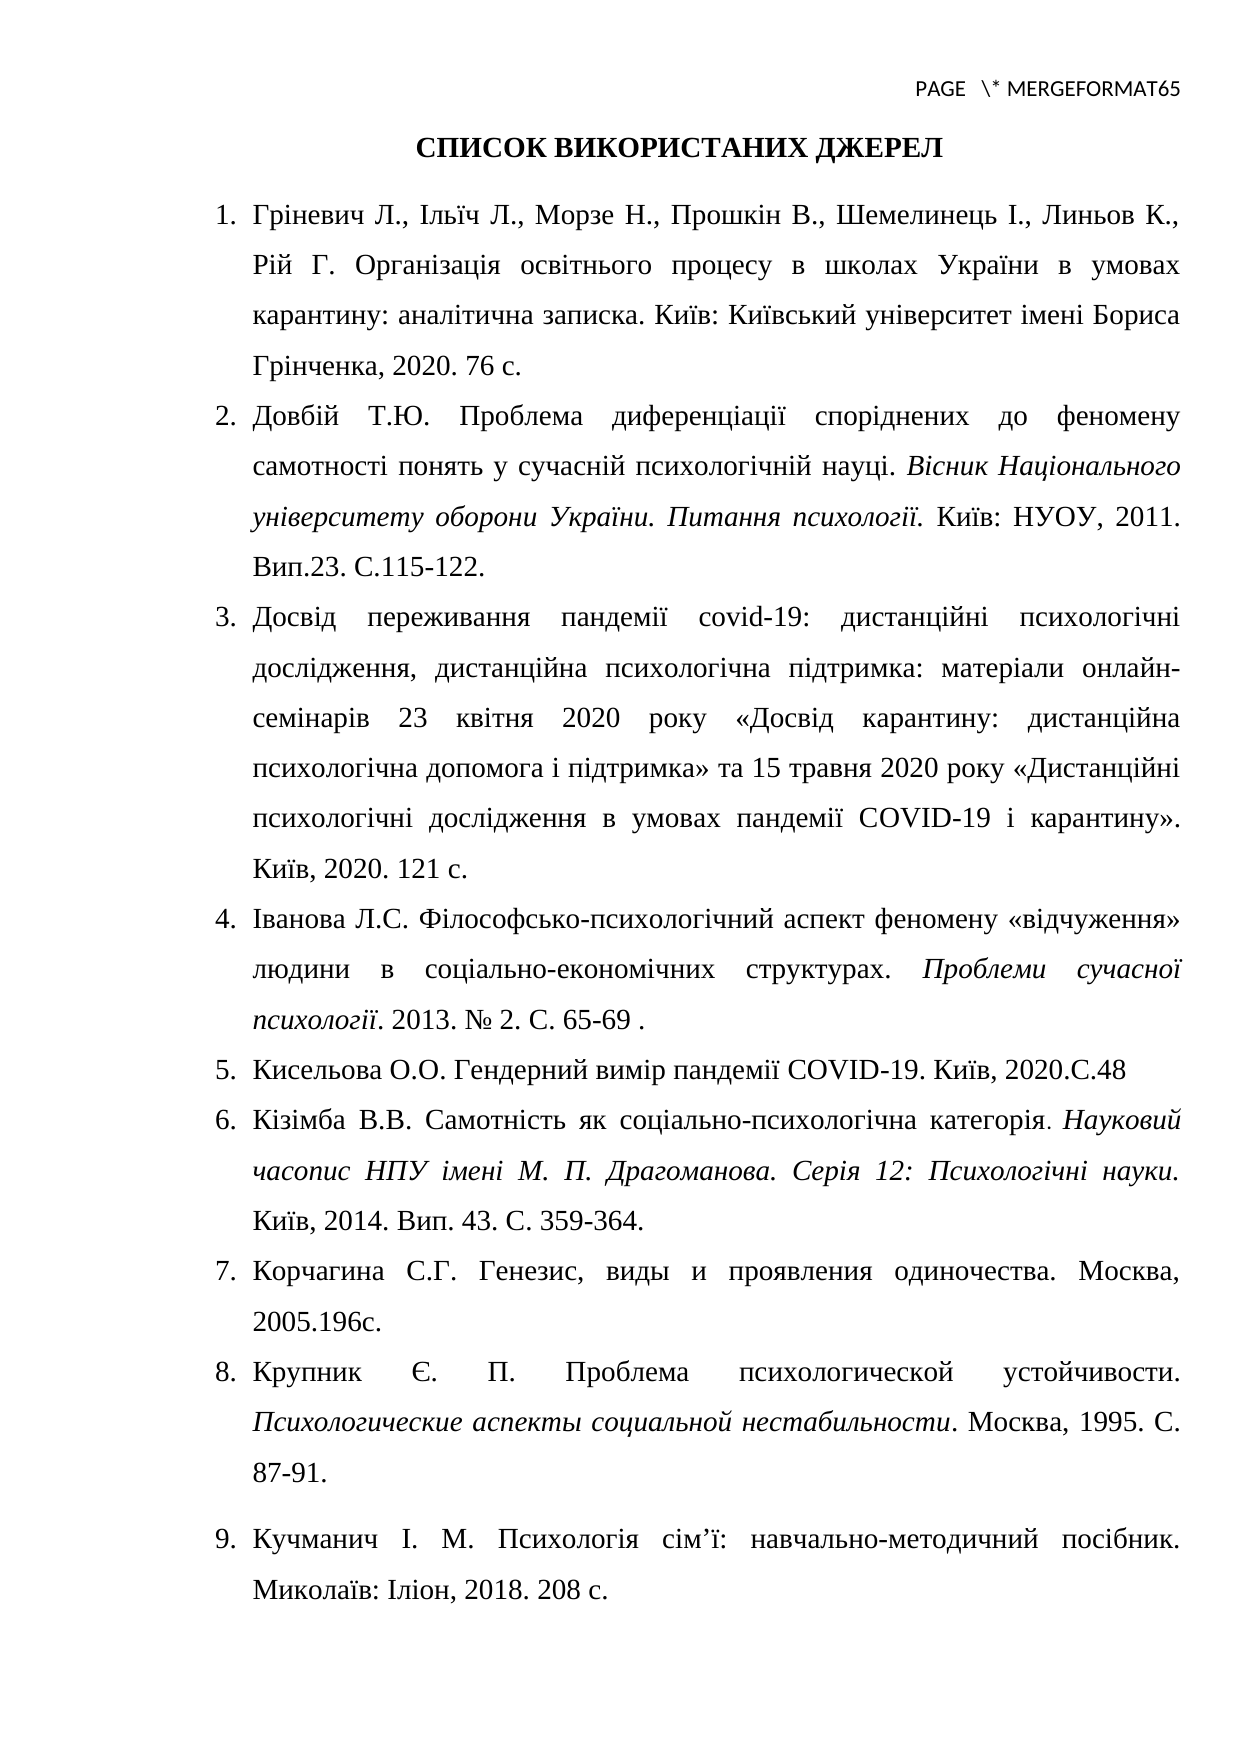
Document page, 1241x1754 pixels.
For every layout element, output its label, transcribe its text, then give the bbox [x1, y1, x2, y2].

list Досвід переживання пандемії covid-19: дистанційні психологічні дослідження, дистанційна психологічна підтримка: матеріали онлайн-семінарів 23 квітня 2020 року «Досвід карантину: дистанційна психологічна допомога і підтримка» та 15 травня 2020 року «Дистанційні психологічні дослідження в умовах пандемії СOVID-19 і карантину». Київ, 2020. 121 с. [215, 599, 1181, 884]
list Гріневич Л., Ільїч Л., Морзе Н., Прошкін В., Шемелинець І., Линьов К., Рій Г. Організація освітнього процесу в школах України в умовах карантину: аналітична записка. Київ: Київський університет імені Бориса Грінченка, 2020. 76 с. [215, 197, 1181, 381]
list Іванова Л.С. Філософсько-психологічний аспект феномену «відчуження» людини в соціально-економічних структурах. Проблеми сучасної психології. 2013. № 2. С. 65-69 . [215, 901, 1181, 1035]
list Кізімба В.В. Самотність як соціально-психологічна категорія. Науковий часопис НПУ імені М. П. Драгоманова. Серія 12: Психологічні науки. Київ, 2014. Вип. 43. С. 359-364. [215, 1102, 1181, 1237]
list Кучманич І. М. Психологія сім’ї: навчально-методичний посібник. Миколаїв: Іліон, 2018. 208 с. [215, 1522, 1181, 1606]
list Довбій Т.Ю. Проблема диференціації споріднених до феномену самотності понять у сучасній психологічній науці. Вісник Національного університету оборони України. Питання психології. Київ: НУОУ, 2011. Вип.23. С.115-122. [215, 398, 1181, 583]
list Кисельова О.О. Гендерний вимір пандемії COVID-19. Київ, 2020.С.48 [215, 1052, 1181, 1086]
list Крупник Є. П. Проблема психологической устойчивости. Психологические аспекты социальной нестабильности. Москва, 1995. С. 87-91. [215, 1354, 1181, 1488]
text СПИСОК ВИКОРИСТАНИХ ДЖЕРЕЛ [177, 130, 1181, 163]
list Корчагина С.Г. Генезис, виды и проявления одиночества. Москва, 2005.196с. [215, 1253, 1181, 1337]
